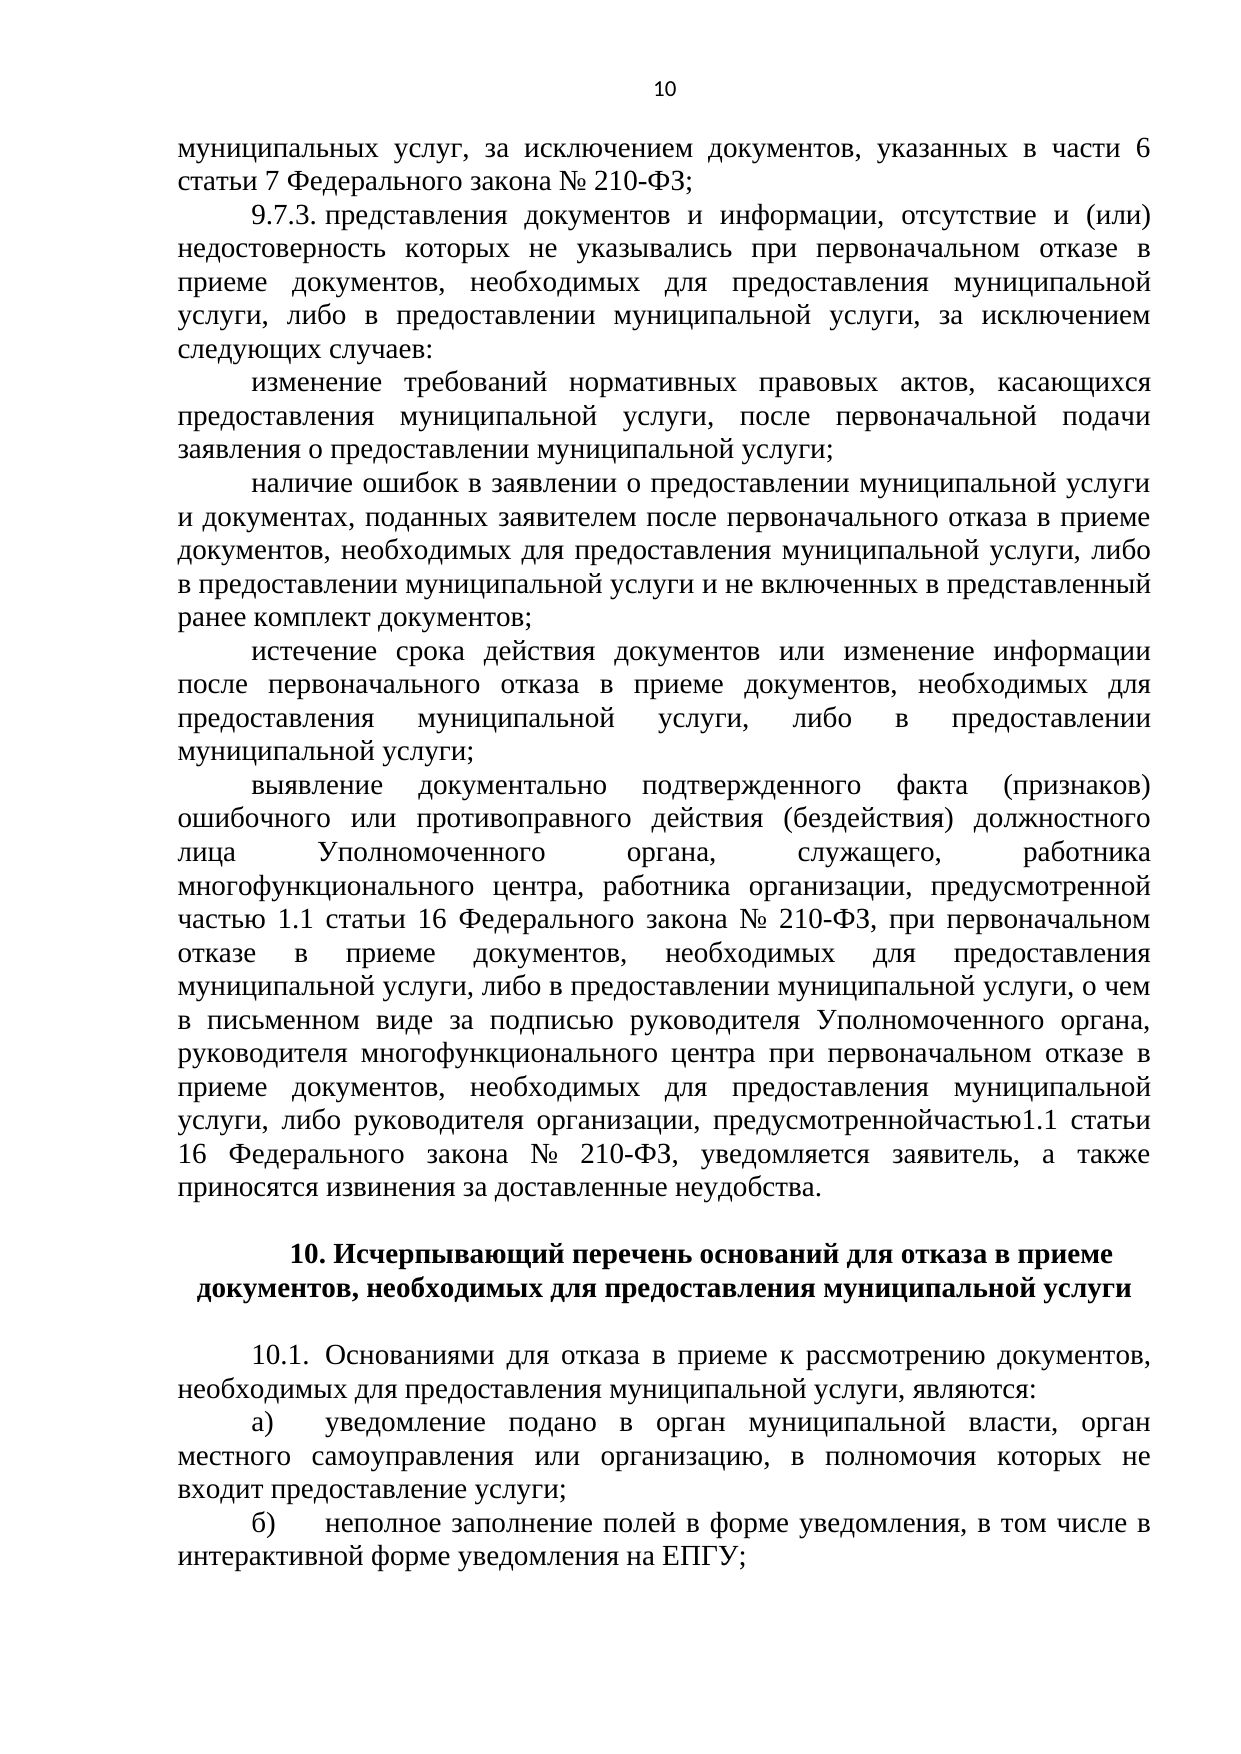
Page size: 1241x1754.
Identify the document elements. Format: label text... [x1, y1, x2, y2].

text выявление документально подтвержденного факта (признаков) ошибочного или противоправного действия (бездействия) должностного лица Уполномоченного органа, служащего, работника многофункционального центра, работника организации, предусмотренной частью 1.1 статьи 16 Федерального закона № 210-ФЗ, при первоначальном отказе в приеме документов, необходимых для предоставления муниципальной услуги, либо в предоставлении муниципальной услуги, о чем в письменном виде за подписью руководителя Уполномоченного органа, руководителя многофункционального центра при первоначальном отказе в приеме документов, необходимых для предоставления муниципальной услуги, либо руководителя организации, предусмотреннойчастью1.1 статьи 16 Федерального закона № 210-ФЗ, уведомляется заявитель, а также приносятся извинения за доставленные неудобства. [177, 767, 1152, 1203]
text б) неполное заполнение полей в форме уведомления, в том числе в интерактивной форме уведомления на ЕПГУ; [177, 1505, 1152, 1572]
text наличие ошибок в заявлении о предоставлении муниципальной услуги и документах, поданных заявителем после первоначального отказа в приеме документов, необходимых для предоставления муниципальной услуги, либо в предоставлении муниципальной услуги и не включенных в представленный ранее комплект документов; [177, 465, 1152, 633]
text истечение срока действия документов или изменение информации после первоначального отказа в приеме документов, необходимых для предоставления муниципальной услуги, либо в предоставлении муниципальной услуги; [177, 633, 1152, 767]
text 10.1. Основаниями для отказа в приеме к рассмотрению документов, необходимых для предоставления муниципальной услуги, являются: [177, 1337, 1152, 1404]
text изменение требований нормативных правовых актов, касающихся предоставления муниципальной услуги, после первоначальной подачи заявления о предоставлении муниципальной услуги; [177, 364, 1152, 465]
text 9.7.3. представления документов и информации, отсутствие и (или) недостоверность которых не указывались при первоначальном отказе в приеме документов, необходимых для предоставления муниципальной услуги, либо в предоставлении муниципальной услуги, за исключением следующих случаев: [177, 197, 1152, 364]
text 10. Исчерпывающий перечень оснований для отказа в приеме документов, необходимых для предоставления муниципальной услуги [177, 1237, 1152, 1304]
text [177, 130, 1152, 197]
text а) уведомление подано в орган муниципальной власти, орган местного самоуправления или организацию, в полномочия которых не входит предоставление услуги; [177, 1404, 1152, 1505]
